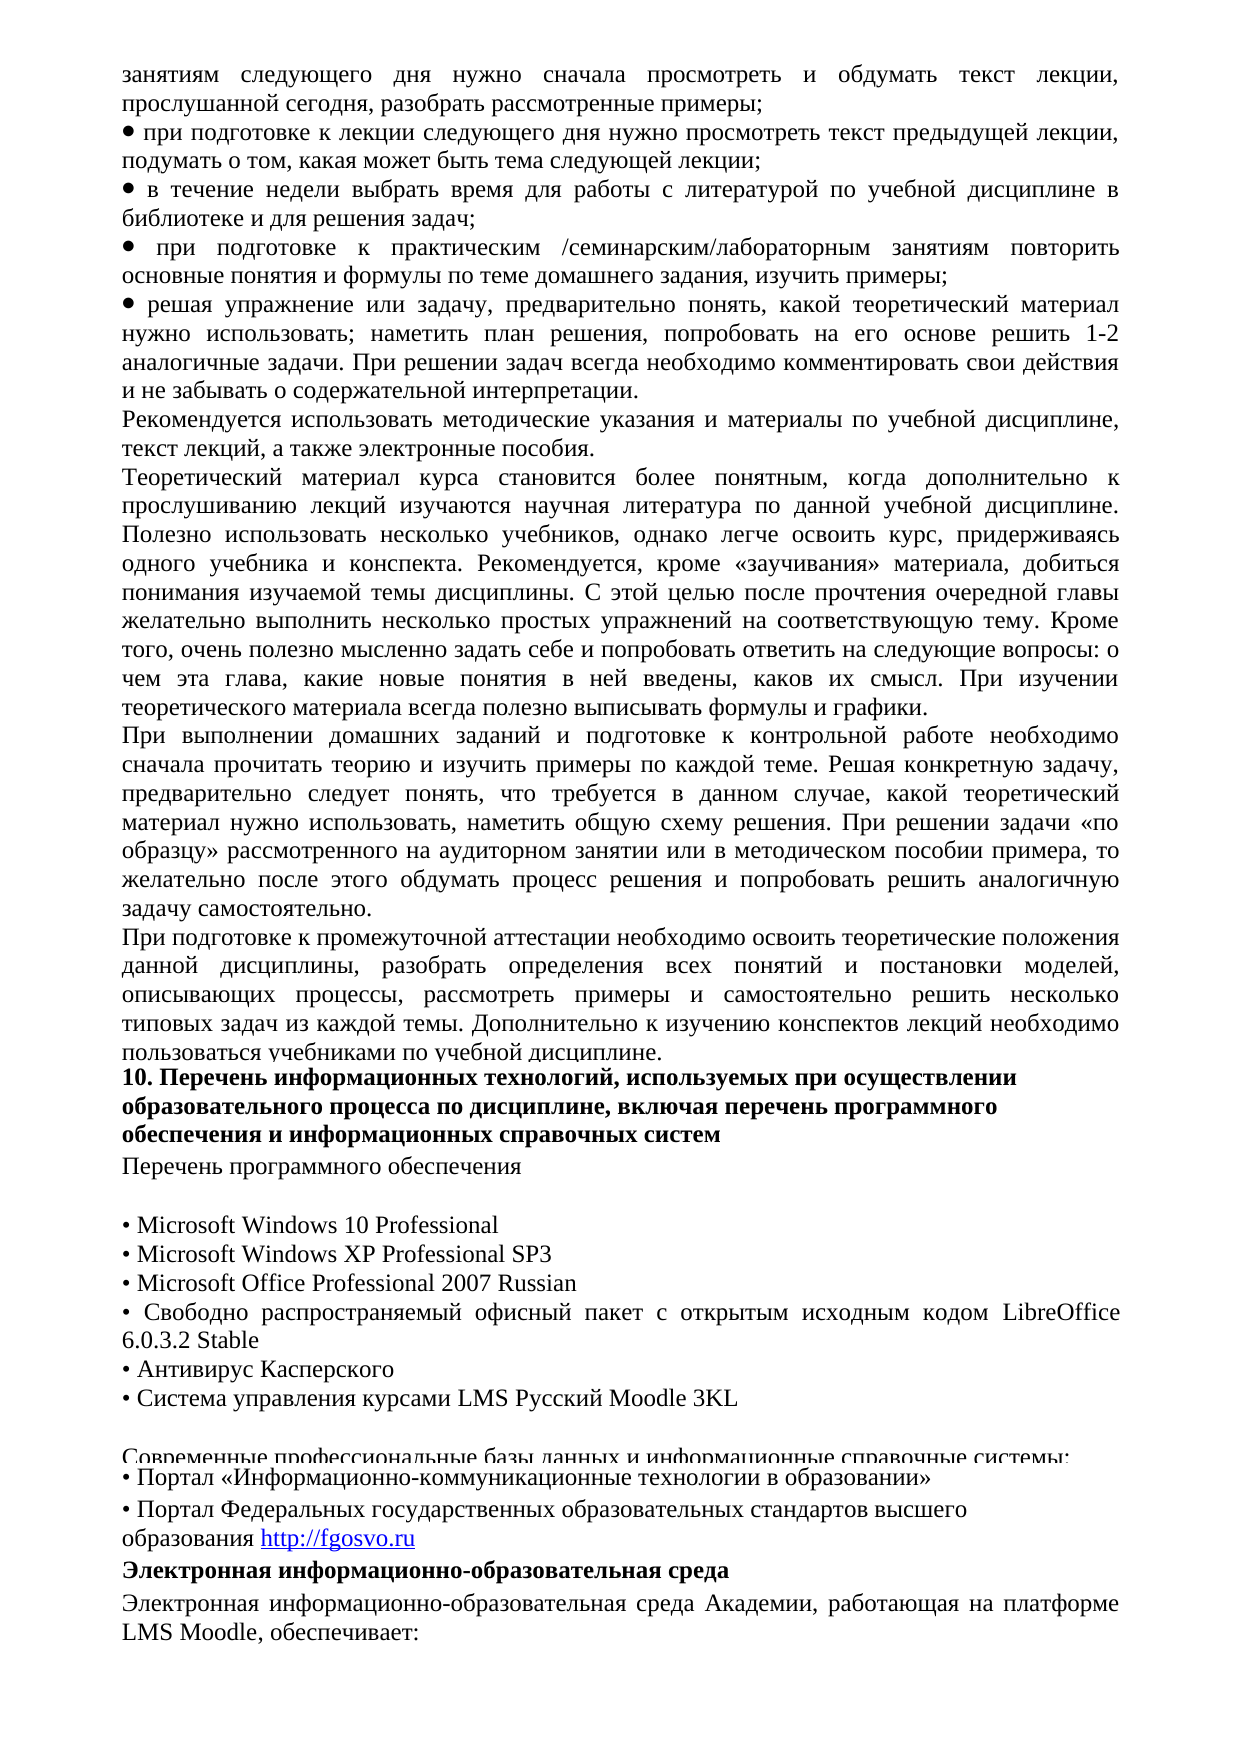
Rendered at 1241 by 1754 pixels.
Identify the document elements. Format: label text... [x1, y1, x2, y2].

table_header занятиям следующего дня нужно сначала просмотреть и обдумать текст лекции, прослушанной сегодня, разобрать рассмотренные примеры; ⦁ при подготовке к лекции следующего дня нужно просмотреть текст предыдущей лекции, подумать о том, какая может быть тема следующей лекции; ⦁ в течение недели выбрать время для работы с литературой по учебной дисциплине в библиотеке и для решения задач; ⦁ при подготовке к практическим /семинарским/лабораторным занятиям повторить основные понятия и формулы по теме домашнего задания, изучить примеры; ⦁ решая упражнение или задачу, предварительно понять, какой теоретический материал нужно использовать; наметить план решения, попробовать на его основе решить 1-2 аналогичные задачи. При решении задач всегда необходимо комментировать свои действия и не забывать о содержательной интерпретации. Рекомендуется использовать методические указания и материалы по учебной дисциплине, текст лекций, а также электронные пособия. Теоретический материал курса становится более понятным, когда дополнительно к прослушиванию лекций изучаются научная литература по данной учебной дисциплине. Полезно использовать несколько учебников, однако легче освоить курс, придерживаясь одного учебника и конспекта. Рекомендуется, кроме «заучивания» материала, добиться понимания изучаемой темы дисциплины. С этой целью после прочтения очередной главы желательно выполнить несколько простых упражнений на соответствующую тему. Кроме того, очень полезно мысленно задать себе и попробовать ответить на следующие вопросы: о чем эта глава, какие новые понятия в ней введены, каков их смысл. При изучении теоретического материала всегда полезно выписывать формулы и графики. При выполнении домашних заданий и подготовке к контрольной работе необходимо сначала прочитать теорию и изучить примеры по каждой теме. Решая конкретную задачу, предварительно следует понять, что требуется в данном случае, какой теоретический материал нужно использовать, наметить общую схему решения. При решении задачи «по образцу» рассмотренного на аудиторном занятии или в методическом пособии примера, то желательно после этого обдумать процесс решения и попробовать решить аналогичную задачу самостоятельно. При подготовке к промежуточной аттестации необходимо освоить теоретические положения данной дисциплины, разобрать определения всех понятий и постановки моделей, описывающих процессы, рассмотреть примеры и самостоятельно решить несколько типовых задач из каждой темы. Дополнительно к изучению конспектов лекций необходимо пользоваться учебниками по учебной дисциплине. [118, 59, 1124, 1062]
table_cell 10. Перечень информационных технологий, используемых при осуществлении образовательного процесса по дисциплине, включая перечень программного обеспечения и информационных справочных систем [118, 1062, 1124, 1151]
table_cell • Портал «Информационно-коммуникационные технологии в образовании» [118, 1463, 1124, 1494]
table_cell Электронная информационно-образовательная среда [118, 1555, 1124, 1588]
table_cell Электронная информационно-образовательная среда Академии, работающая на платформе LMS Moodle, обеспечивает: [118, 1588, 1124, 1662]
table_cell Перечень программного обеспечения • Microsoft Windows 10 Professional • Microsoft Windows XP Professional SP3 • Microsoft Office Professional 2007 Russian • Cвободно распространяемый офисный пакет с открытым исходным кодом LibreOffice 6.0.3.2 Stable • Антивирус Касперского • Cистема управления курсами LMS Русский Moodle 3KL Современные профессиональные базы данных и информационные справочные системы: [118, 1151, 1124, 1462]
table_cell • Портал Федеральных государственных образовательных стандартов высшего образования http://fgosvo.ru [118, 1494, 1124, 1555]
